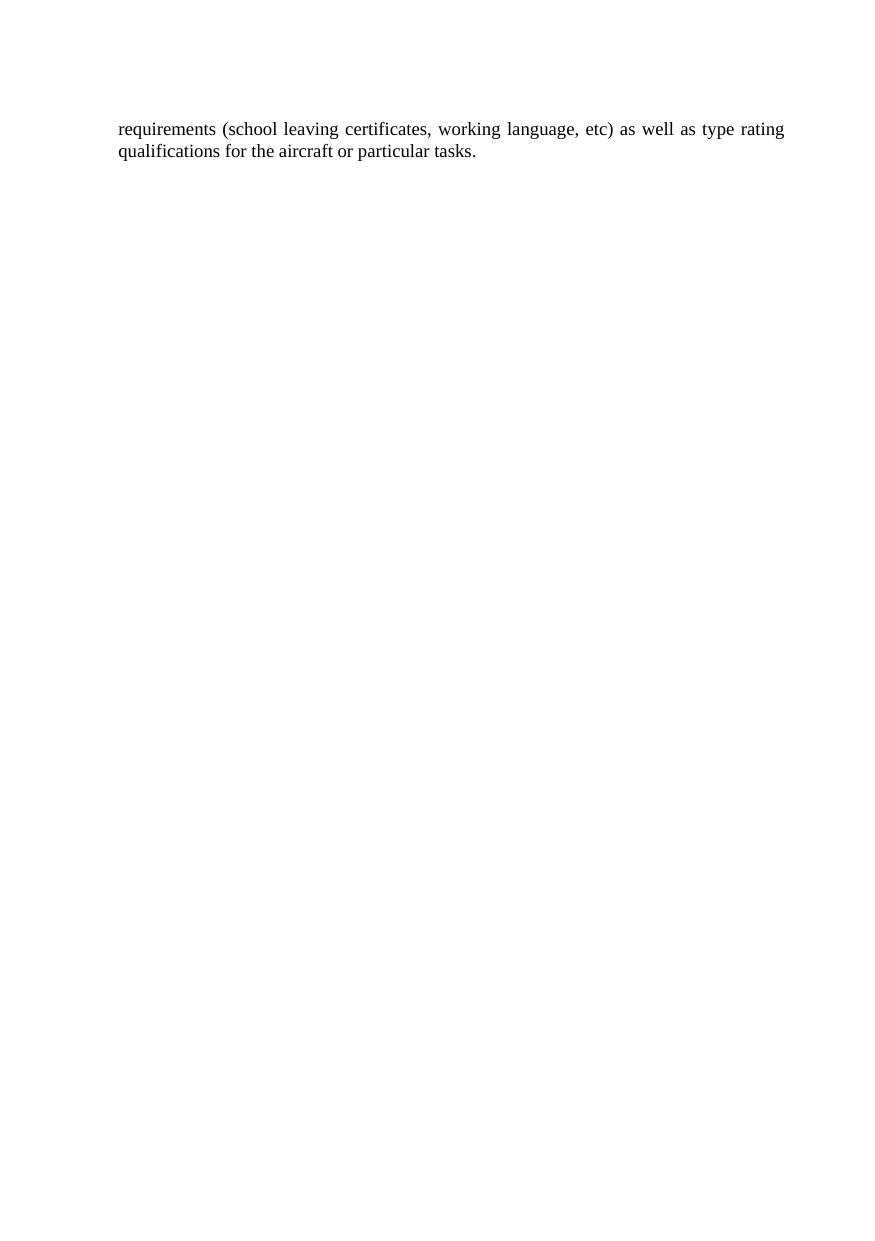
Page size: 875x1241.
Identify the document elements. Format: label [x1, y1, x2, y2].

text [118, 118, 786, 161]
